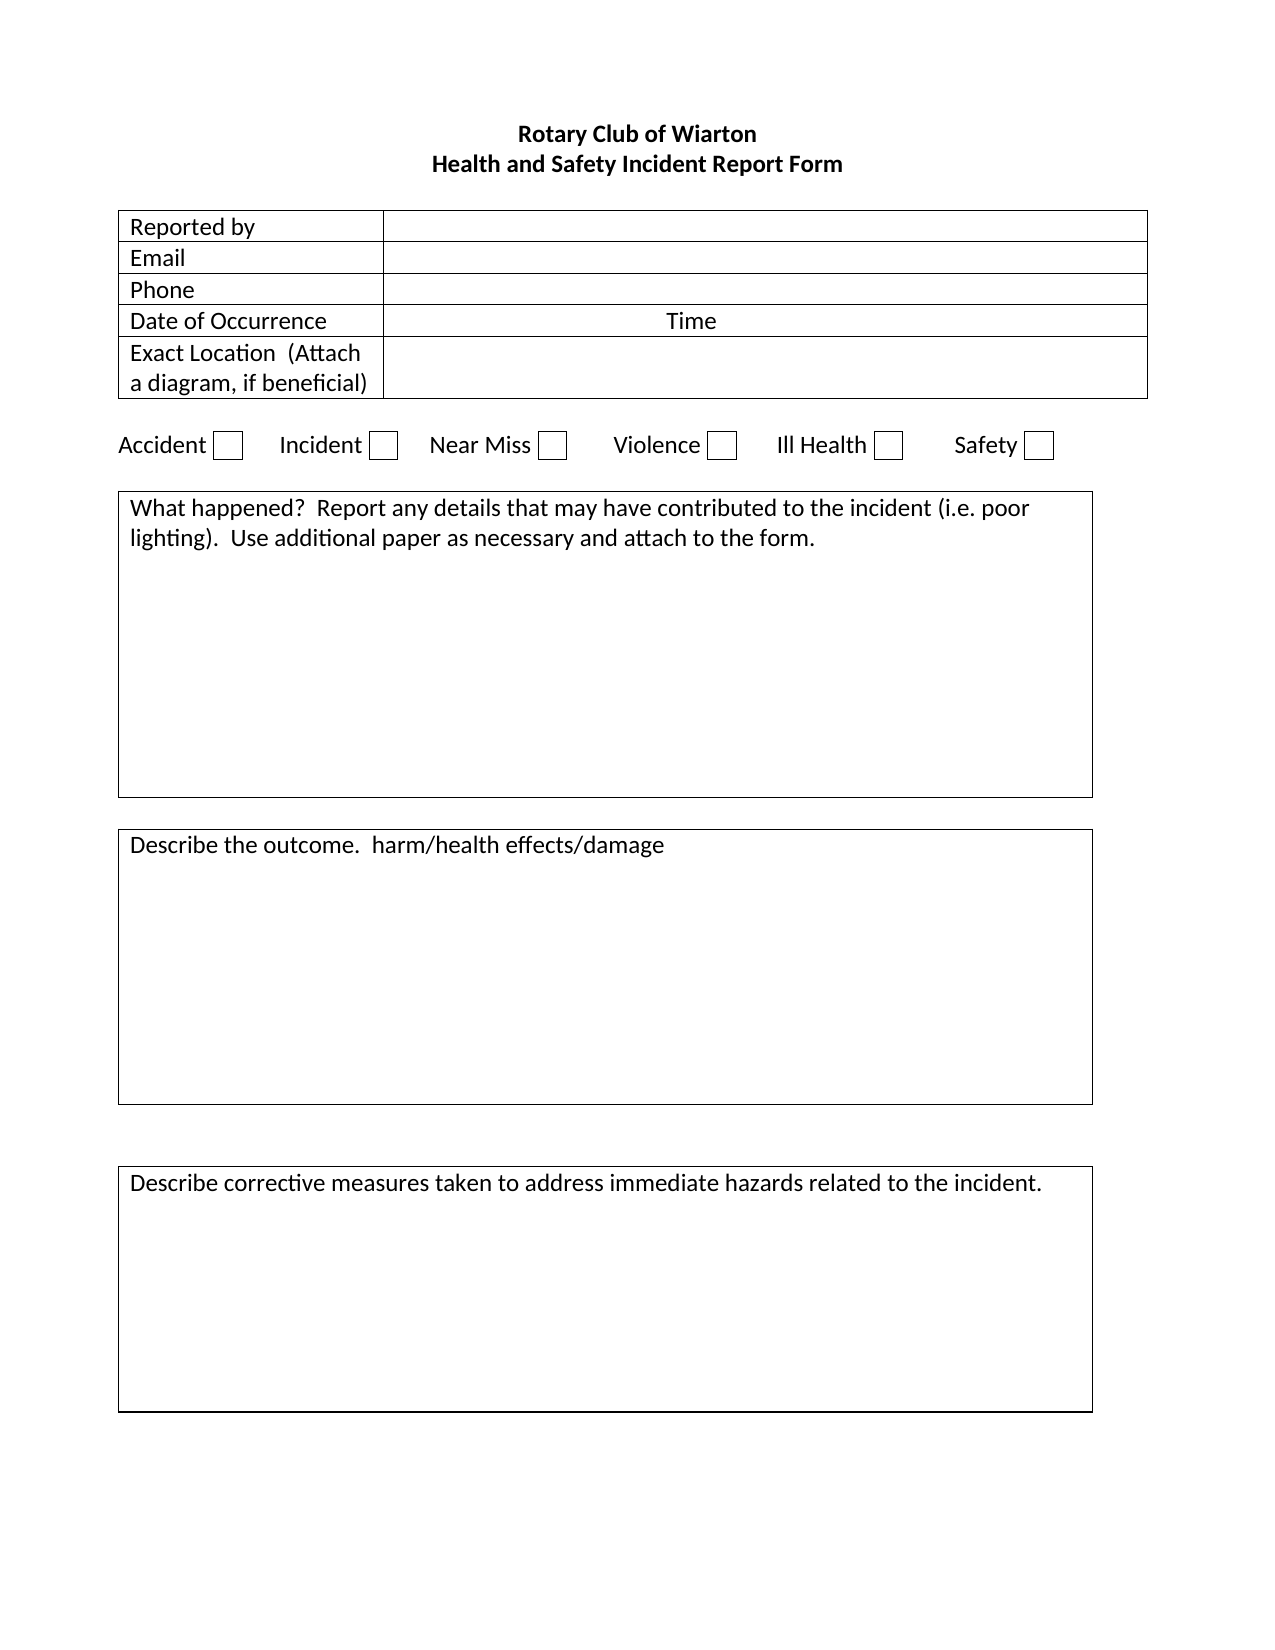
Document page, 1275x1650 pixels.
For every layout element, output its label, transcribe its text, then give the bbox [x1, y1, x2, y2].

table_cell [384, 337, 1147, 398]
table_cell Phone [119, 274, 383, 304]
table_cell Email [119, 242, 383, 273]
text Rotary Club of Wiarton [118, 118, 1157, 149]
text Health and Safety Incident Report Form [118, 149, 1157, 179]
table_cell Date of Occurrence [119, 305, 383, 336]
table_cell Exact Location (Attach a diagram, if beneficial) [119, 337, 383, 398]
table_header Reported by [119, 211, 383, 241]
table_cell [384, 242, 1147, 273]
text Accident Incident Near Miss Violence Ill Health Safety [118, 429, 1157, 460]
table_cell Time [384, 305, 1147, 336]
table_header What happened? Report any details that may have contributed to the incident (i.e. poor lighting). Use additional paper as necessary and attach to the form. [119, 492, 1092, 797]
table_header Describe corrective measures taken to address immediate hazards related to the incident. [119, 1167, 1092, 1411]
table_header Describe the outcome. harm/health effects/damage [119, 830, 1092, 1104]
table_header [384, 211, 1147, 241]
table_cell [384, 274, 1147, 304]
